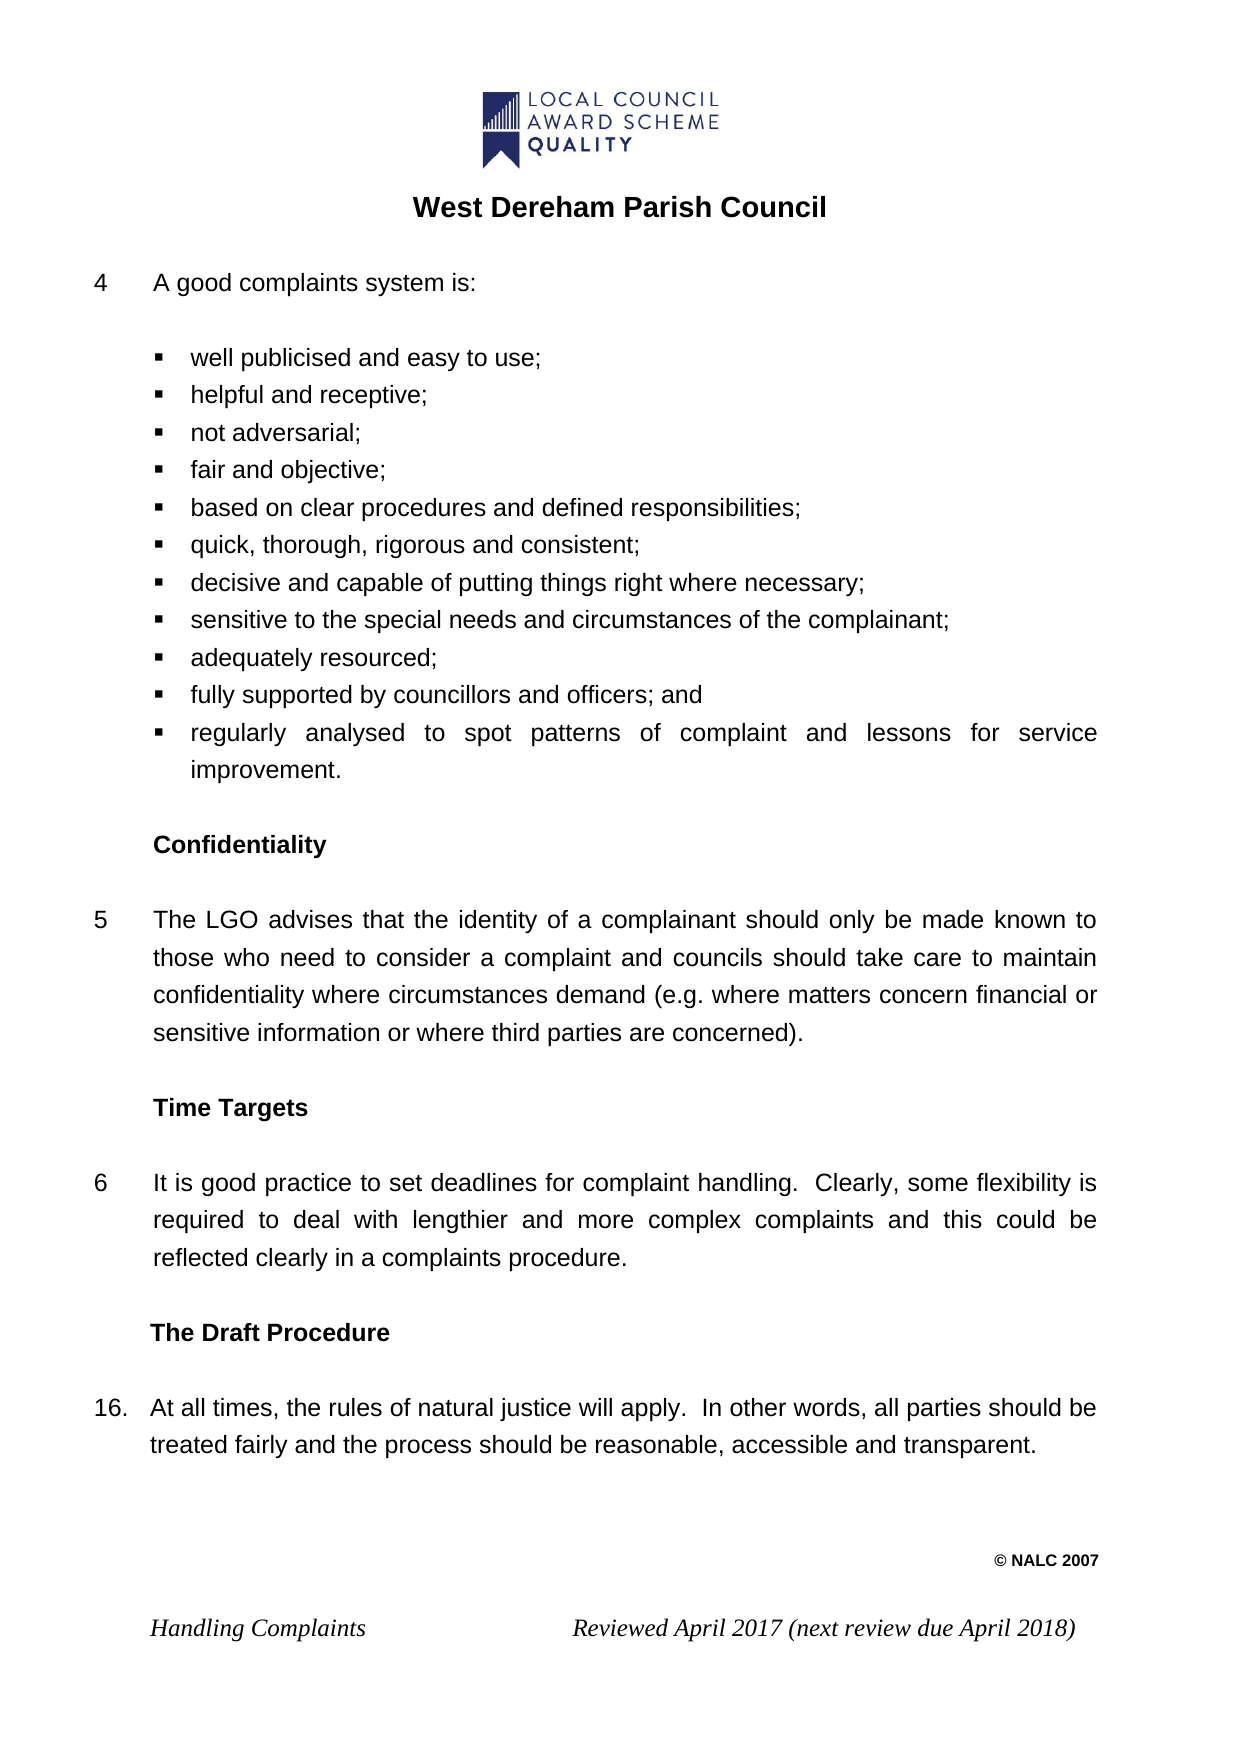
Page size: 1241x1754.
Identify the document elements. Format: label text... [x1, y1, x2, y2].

list It is good practice to set deadlines for complaint handling. Clearly, some flexibility is required to deal with lengthier and more complex complaints and this could be reflected clearly in a complaints procedure. [94, 1161, 1099, 1274]
text Time Targets [94, 1086, 1099, 1124]
list decisive and capable of putting things right where necessary; [153, 561, 1099, 599]
list regularly analysed to spot patterns of complaint and lessons for service improvement. [153, 711, 1099, 786]
picture [464, 73, 736, 187]
text The Draft Procedure [94, 1311, 1099, 1349]
list A good complaints system is: [94, 261, 1099, 299]
list adequately resourced; [153, 636, 1099, 674]
text Confidentiality [94, 824, 1099, 861]
list not adversarial; [153, 411, 1099, 449]
list At all times, the rules of natural justice will apply. In other words, all parties should be treated fairly and the process should be reasonable, accessible and transparent. [94, 1386, 1099, 1461]
list sensitive to the special needs and circumstances of the complainant; [153, 599, 1099, 636]
list based on clear procedures and defined responsibilities; [153, 486, 1099, 524]
list quick, thorough, rigorous and consistent; [153, 524, 1099, 561]
list well publicised and easy to use; [153, 336, 1099, 374]
list fair and objective; [153, 449, 1099, 486]
list helpful and receptive; [153, 374, 1099, 411]
text © NALC 2007 [94, 1536, 1099, 1574]
list The LGO advises that the identity of a complainant should only be made known to those who need to consider a complaint and councils should take care to maintain confidentiality where circumstances demand (e.g. where matters concern financial or sensitive information or where third parties are concerned). [94, 899, 1099, 1049]
list fully supported by councillors and officers; and [153, 674, 1099, 711]
